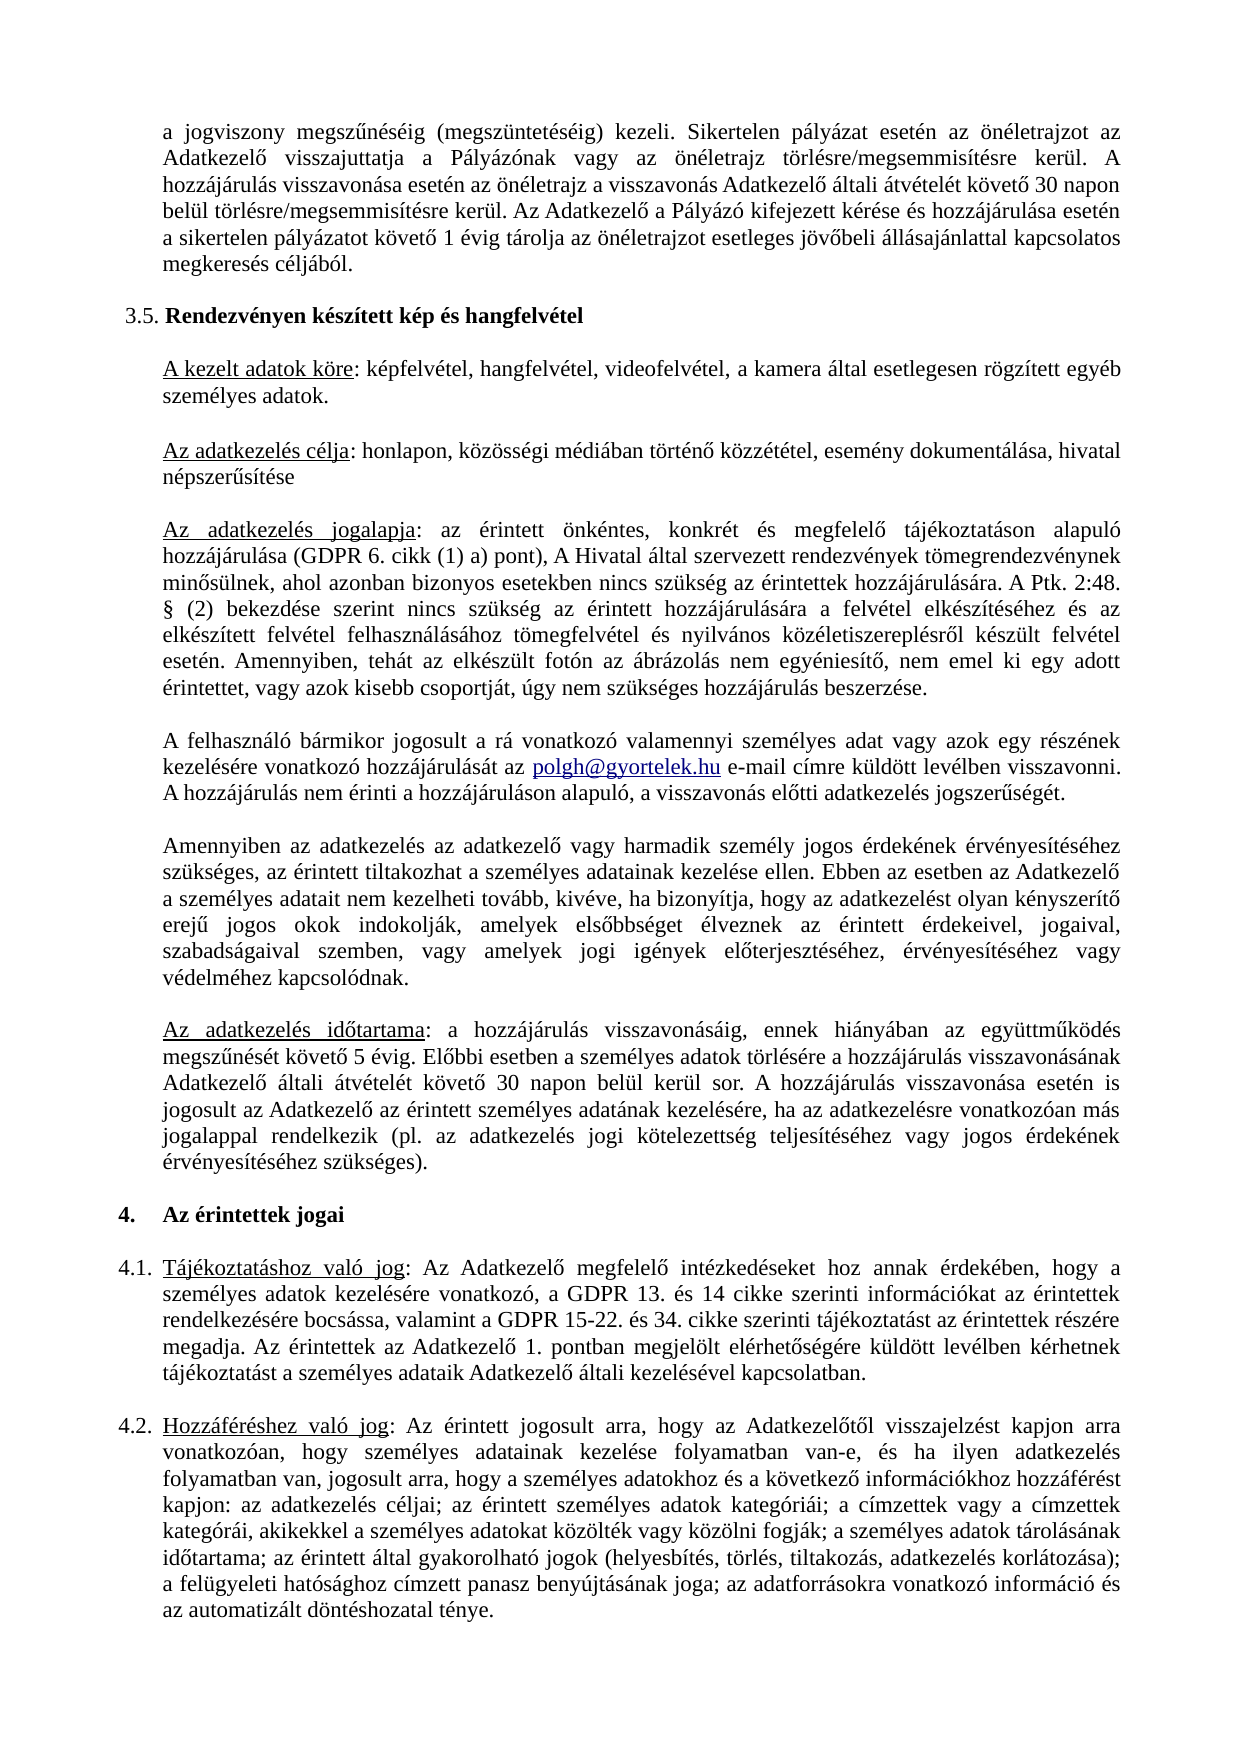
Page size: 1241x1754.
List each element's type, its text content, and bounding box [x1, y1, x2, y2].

text Amennyiben az adatkezelés az adatkezelő vagy harmadik személy jogos érdekének érvényesítéséhez szükséges, az érintett tiltakozhat a személyes adatainak kezelése ellen. Ebben az esetben az Adatkezelő a személyes adatait nem kezelheti tovább, kivéve, ha bizonyítja, hogy az adatkezelést olyan kényszerítő erejű jogos okok indokolják, amelyek elsőbbséget élveznek az érintett érdekeivel, jogaival, szabadságaival szemben, vagy amelyek jogi igények előterjesztéséhez, érvényesítéséhez vagy védelméhez kapcsolódnak. [162, 832, 1122, 990]
list Hozzáféréshez való jog: Az érintett jogosult arra, hogy az Adatkezelőtől visszajelzést kapjon arra vonatkozóan, hogy személyes adatainak kezelése folyamatban van-e, és ha ilyen adatkezelés folyamatban van, jogosult arra, hogy a személyes adatokhoz és a következő információkhoz hozzáférést kapjon: az adatkezelés céljai; az érintett személyes adatok kategóriái; a címzettek vagy a címzettek kategórái, akikekkel a személyes adatokat közölték vagy közölni fogják; a személyes adatok tárolásának időtartama; az érintett által gyakorolható jogok (helyesbítés, törlés, tiltakozás, adatkezelés korlátozása); a felügyeleti hatósághoz címzett panasz benyújtásának joga; az adatforrásokra vonatkozó információ és az automatizált döntéshozatal ténye. [118, 1412, 1122, 1623]
text Az adatkezelés célja: honlapon, közösségi médiában történő közzététel, esemény dokumentálása, hivatal népszerűsítése [162, 437, 1122, 489]
text Az adatkezelés jogalapja: az érintett önkéntes, konkrét és megfelelő tájékoztatáson alapuló hozzájárulása (GDPR 6. cikk (1) a) pont), A Hivatal által szervezett rendezvények tömegrendezvénynek minősülnek, ahol azonban bizonyos esetekben nincs szükség az érintettek hozzájárulására. A Ptk. 2:48. § (2) bekezdése szerint nincs szükség az érintett hozzájárulására a felvétel elkészítéséhez és az elkészített felvétel felhasználásához tömegfelvétel és nyilvános közéletiszereplésről készült felvétel esetén. Amennyiben, tehát az elkészült fotón az ábrázolás nem egyéniesítő, nem emel ki egy adott érintettet, vagy azok kisebb csoportját, úgy nem szükséges hozzájárulás beszerzése. [162, 516, 1122, 700]
list Tájékoztatáshoz való jog: Az Adatkezelő megfelelő intézkedéseket hoz annak érdekében, hogy a személyes adatok kezelésére vonatkozó, a GDPR 13. és 14 cikke szerinti információkat az érintettek rendelkezésére bocsássa, valamint a GDPR 15-22. és 34. cikke szerinti tájékoztatást az érintettek részére megadja. Az érintettek az Adatkezelő 1. pontban megjelölt elérhetőségére küldött levélben kérhetnek tájékoztatást a személyes adataik Adatkezelő általi kezelésével kapcsolatban. [118, 1254, 1122, 1386]
text A felhasználó bármikor jogosult a rá vonatkozó valamennyi személyes adat vagy azok egy részének kezelésére vonatkozó hozzájárulását az polgh@gyortelek.hu e-mail címre küldött levélben visszavonni. A hozzájárulás nem érinti a hozzájáruláson alapuló, a visszavonás előtti adatkezelés jogszerűségét. [162, 727, 1122, 806]
list Az érintettek jogai [118, 1201, 1122, 1227]
text A kezelt adatok köre: képfelvétel, hangfelvétel, videofelvétel, a kamera által esetlegesen rögzített egyéb személyes adatok. [162, 355, 1122, 408]
text 3.5. Rendezvényen készített kép és hangfelvétel [125, 303, 1122, 329]
text Az adatkezelés időtartama: a hozzájárulás visszavonásáig, ennek hiányában az együttműködés megszűnését követő 5 évig. Előbbi esetben a személyes adatok törlésére a hozzájárulás visszavonásának Adatkezelő általi átvételét követő 30 napon belül kerül sor. A hozzájárulás visszavonása esetén is jogosult az Adatkezelő az érintett személyes adatának kezelésére, ha az adatkezelésre vonatkozóan más jogalappal rendelkezik (pl. az adatkezelés jogi kötelezettség teljesítéséhez vagy jogos érdekének érvényesítéséhez szükséges). [162, 1017, 1122, 1175]
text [162, 118, 1122, 276]
